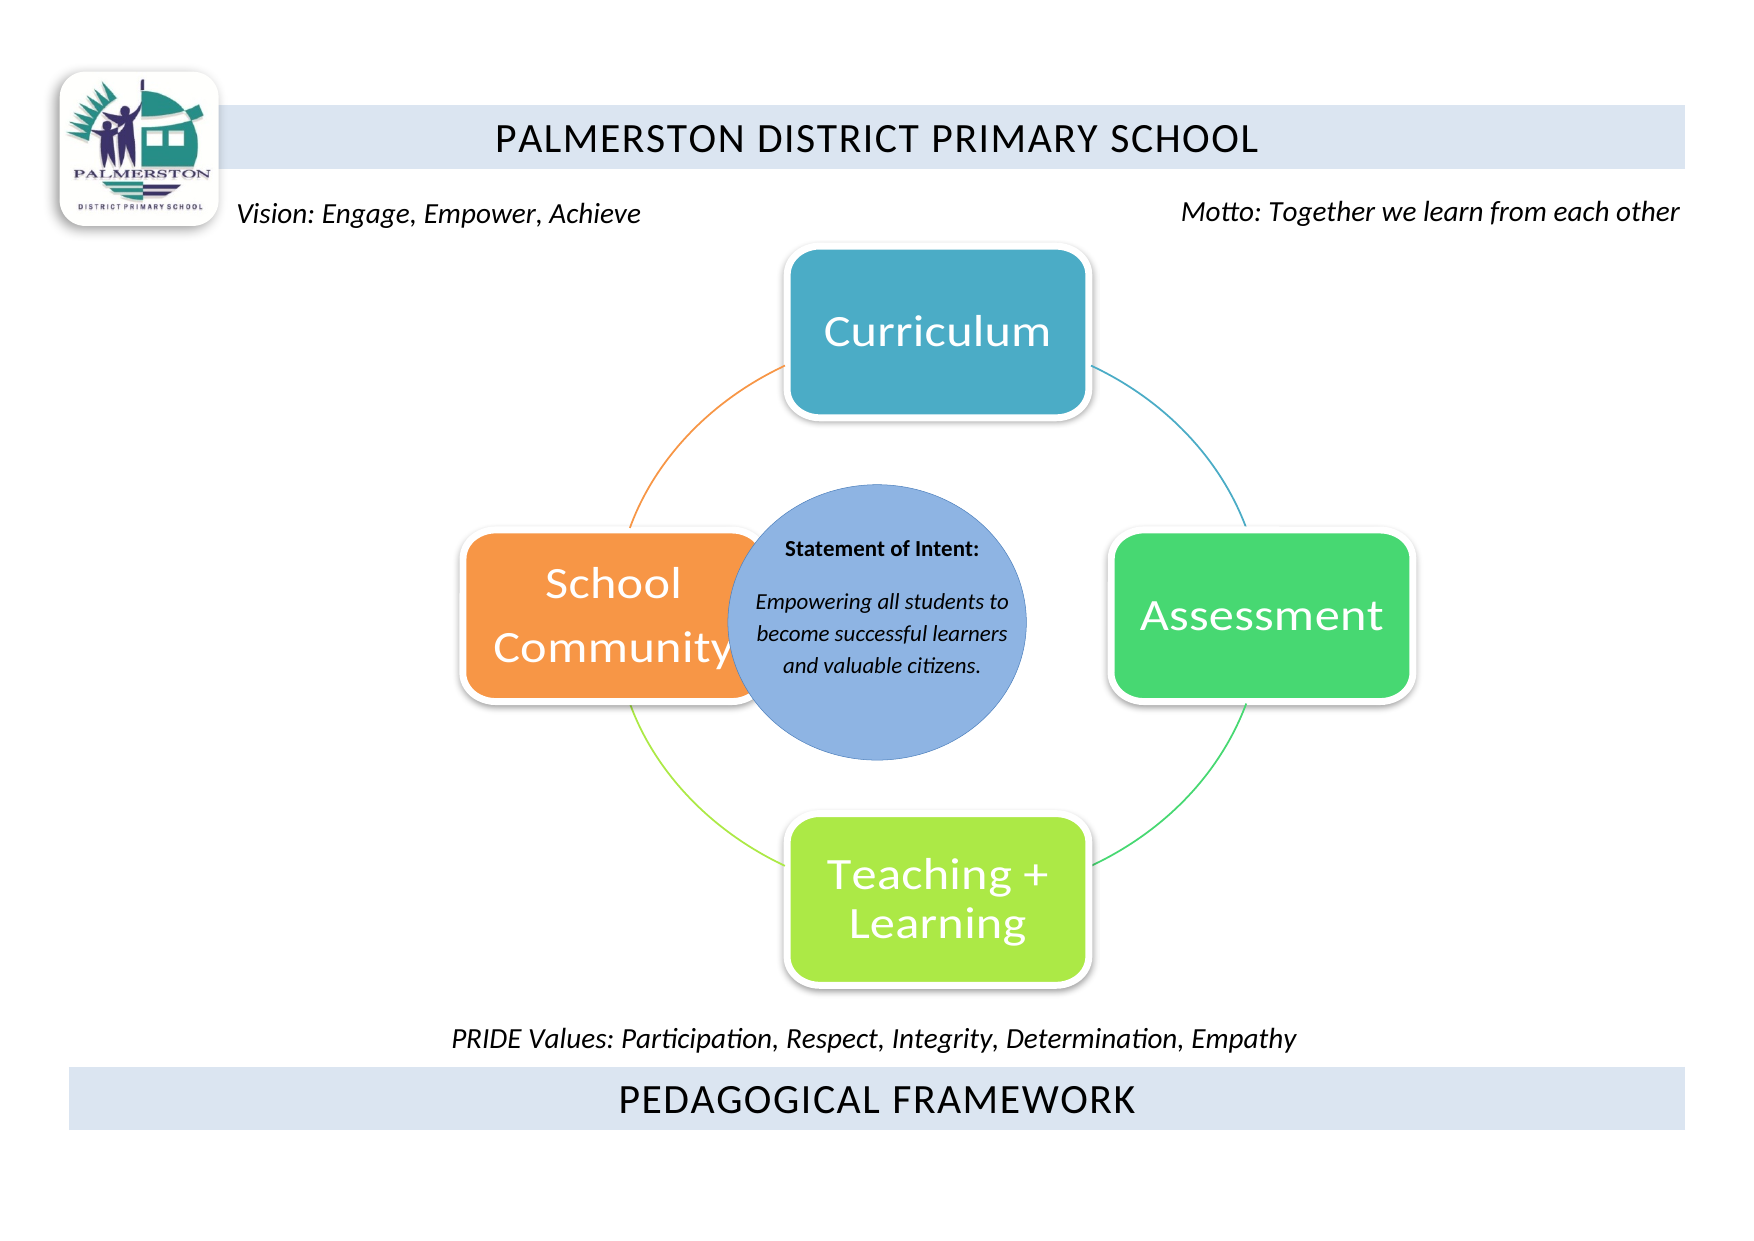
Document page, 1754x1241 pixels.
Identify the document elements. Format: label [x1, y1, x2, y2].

picture [59, 71, 219, 226]
